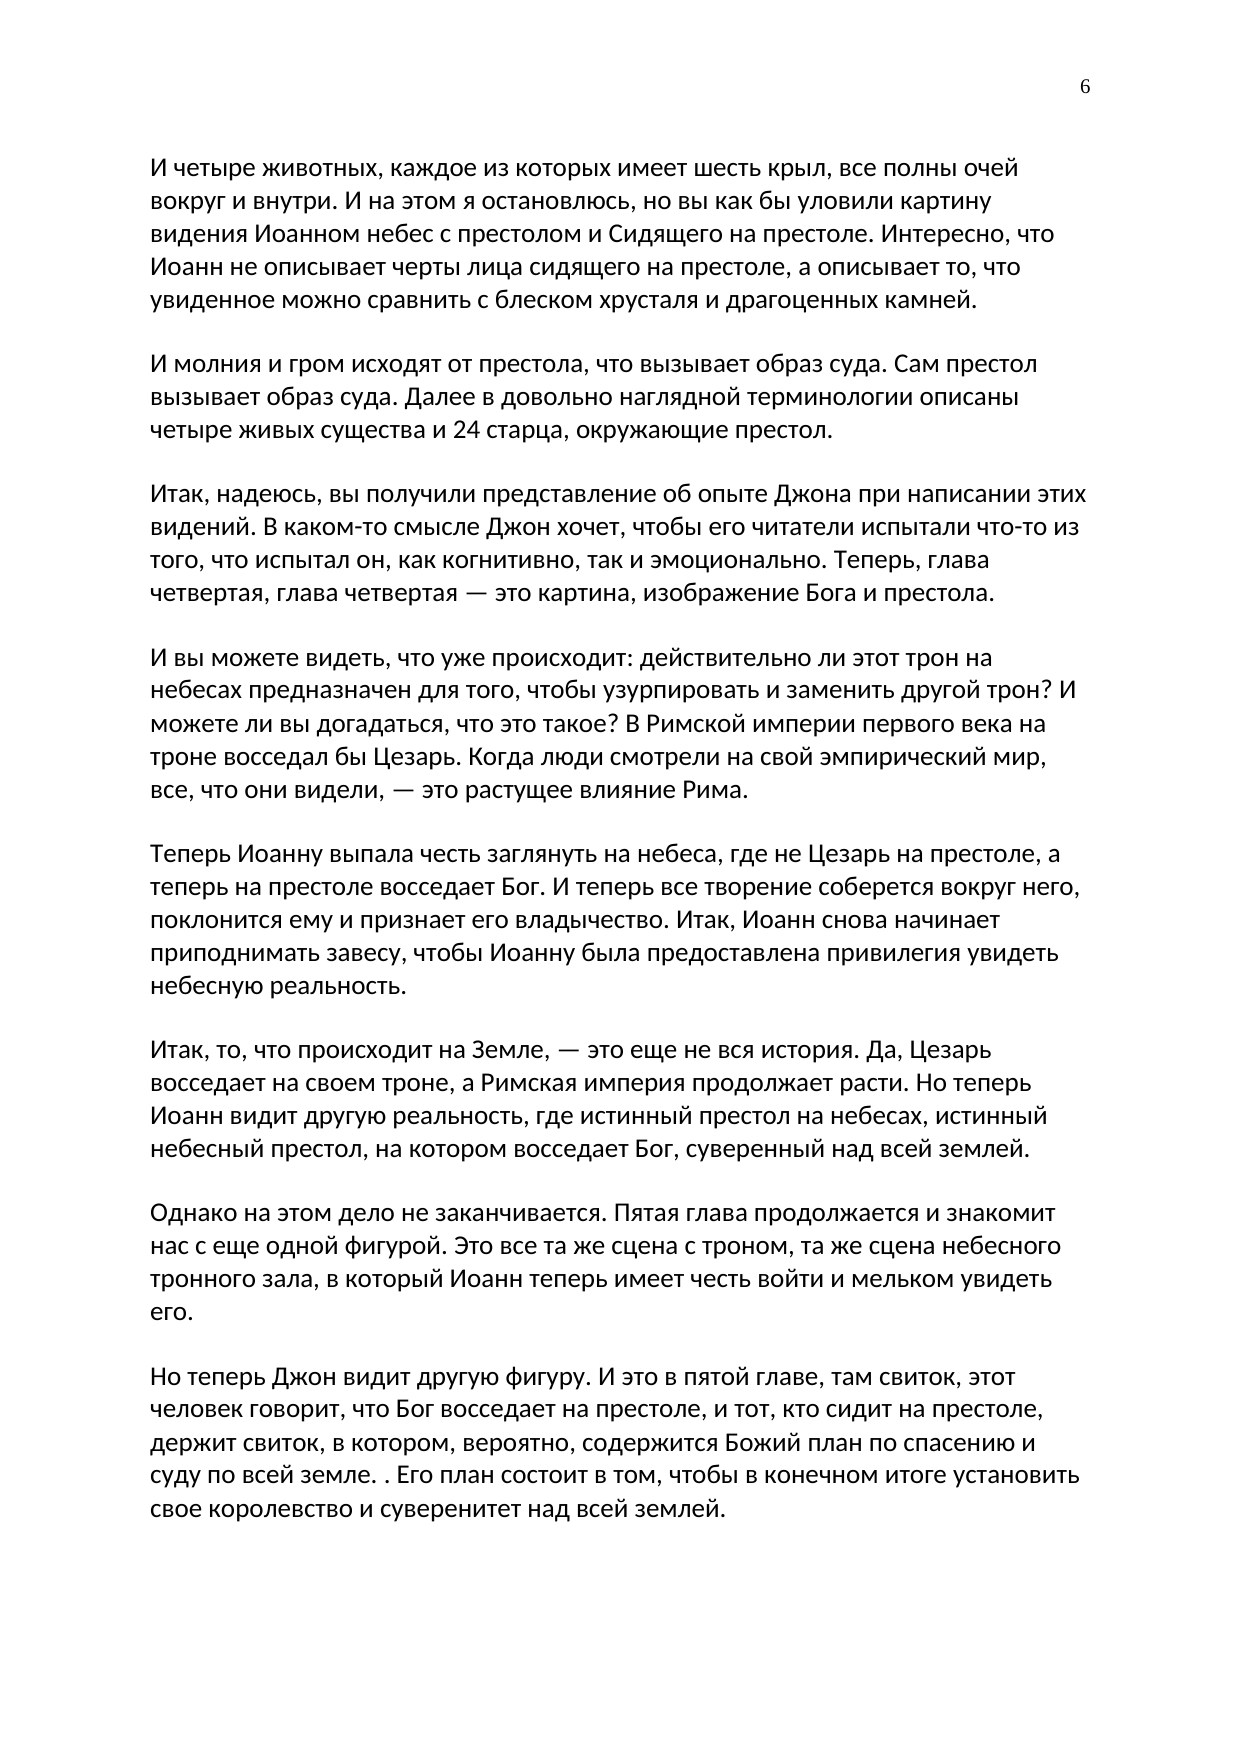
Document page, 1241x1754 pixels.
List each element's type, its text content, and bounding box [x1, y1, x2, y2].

text И молния и гром исходят от престола, что вызывает образ суда. Сам престол вызывает образ суда. Далее в довольно наглядной терминологии описаны четыре живых существа и 24 старца, окружающие престол. [150, 346, 1090, 445]
text Теперь Иоанну выпала честь заглянуть на небеса, где не Цезарь на престоле, а теперь на престоле восседает Бог. И теперь все творение соберется вокруг него, поклонится ему и признает его владычество. Итак, Иоанн снова начинает приподнимать завесу, чтобы Иоанну была предоставлена привилегия увидеть небесную реальность. [150, 836, 1090, 1001]
text Но теперь Джон видит другую фигуру. И это в пятой главе, там свиток, этот человек говорит, что Бог восседает на престоле, и тот, кто сидит на престоле, держит свиток, в котором, вероятно, содержится Божий план по спасению и суду по всей земле. . Его план состоит в том, чтобы в конечном итоге установить свое королевство и суверенитет над всей землей. [150, 1359, 1090, 1524]
text И вы можете видеть, что уже происходит: действительно ли этот трон на небесах предназначен для того, чтобы узурпировать и заменить другой трон? И можете ли вы догадаться, что это такое? В Римской империи первого века на троне восседал бы Цезарь. Когда люди смотрели на свой эмпирический мир, все, что они видели, — это растущее влияние Рима. [150, 640, 1090, 805]
text Однако на этом дело не заканчивается. Пятая глава продолжается и знакомит нас с еще одной фигурой. Это все та же сцена с троном, та же сцена небесного тронного зала, в который Иоанн теперь имеет честь войти и мельком увидеть его. [150, 1195, 1090, 1327]
text Итак, надеюсь, вы получили представление об опыте Джона при написании этих видений. В каком-то смысле Джон хочет, чтобы его читатели испытали что-то из того, что испытал он, как когнитивно, так и эмоционально. Теперь, глава четвертая, глава четвертая — это картина, изображение Бога и престола. [150, 476, 1090, 608]
text Итак, то, что происходит на Земле, — это еще не вся история. Да, Цезарь восседает на своем троне, а Римская империя продолжает расти. Но теперь Иоанн видит другую реальность, где истинный престол на небесах, истинный небесный престол, на котором восседает Бог, суверенный над всей землей. [150, 1032, 1090, 1164]
text И четыре животных, каждое из которых имеет шесть крыл, все полны очей вокруг и внутри. И на этом я остановлюсь, но вы как бы уловили картину видения Иоанном небес с престолом и Сидящего на престоле. Интересно, что Иоанн не описывает черты лица сидящего на престоле, а описывает то, что увиденное можно сравнить с блеском хрусталя и драгоценных камней. [150, 150, 1090, 315]
